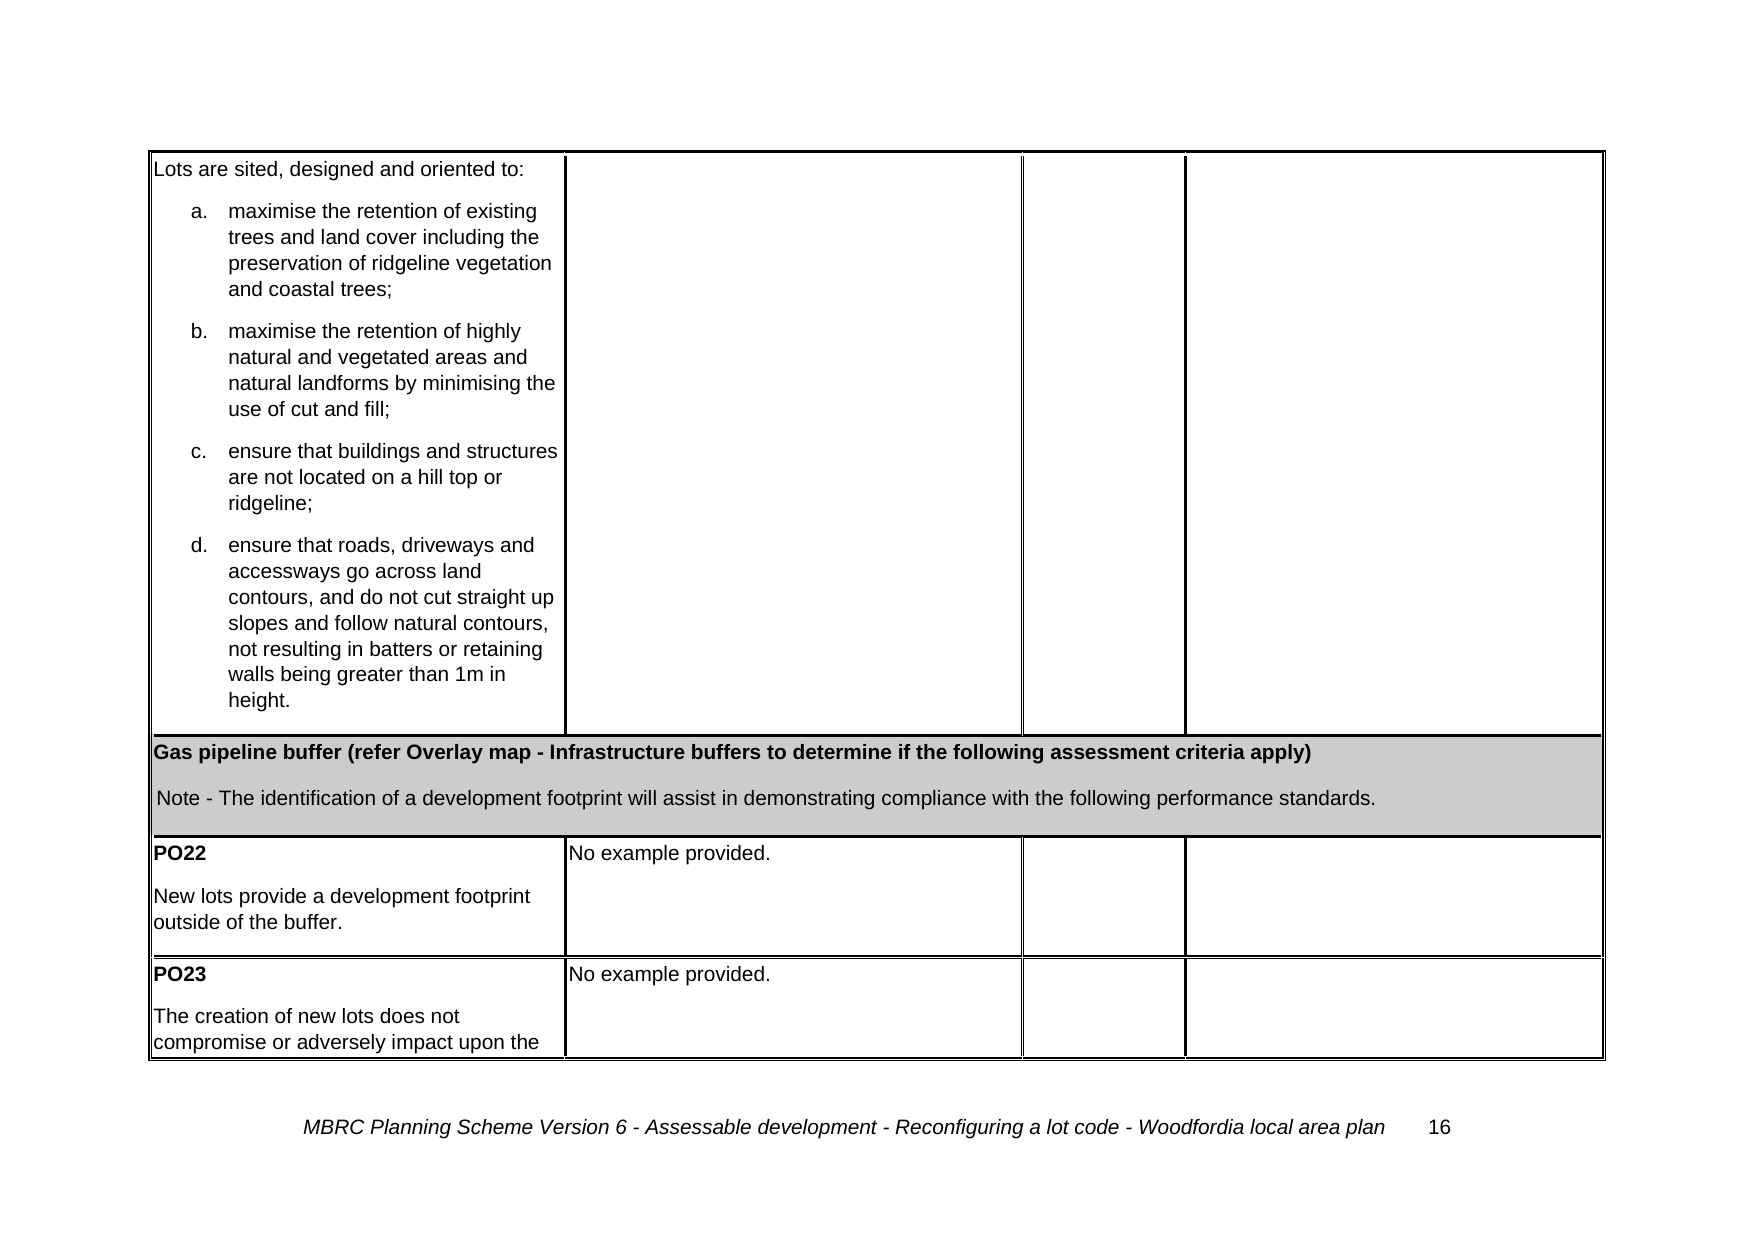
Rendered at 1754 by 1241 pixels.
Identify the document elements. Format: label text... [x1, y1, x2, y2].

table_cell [152, 955, 565, 1057]
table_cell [565, 959, 1023, 1057]
table_cell No example provided. [567, 838, 1021, 955]
table_cell [1023, 153, 1185, 734]
table_cell Gas pipeline buffer (refer Overlay map - Infrastructure buffers to determine if the following assessment criteria apply) [152, 734, 1602, 835]
table_cell [1024, 838, 1184, 955]
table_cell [565, 153, 1023, 734]
table_cell PO22 New lots provide a development footprint outside of the buffer. [152, 835, 564, 955]
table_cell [152, 152, 565, 734]
table_cell [1023, 959, 1185, 1057]
table_cell [1185, 955, 1603, 1057]
table_cell [1185, 153, 1602, 734]
table_cell [1187, 835, 1602, 955]
